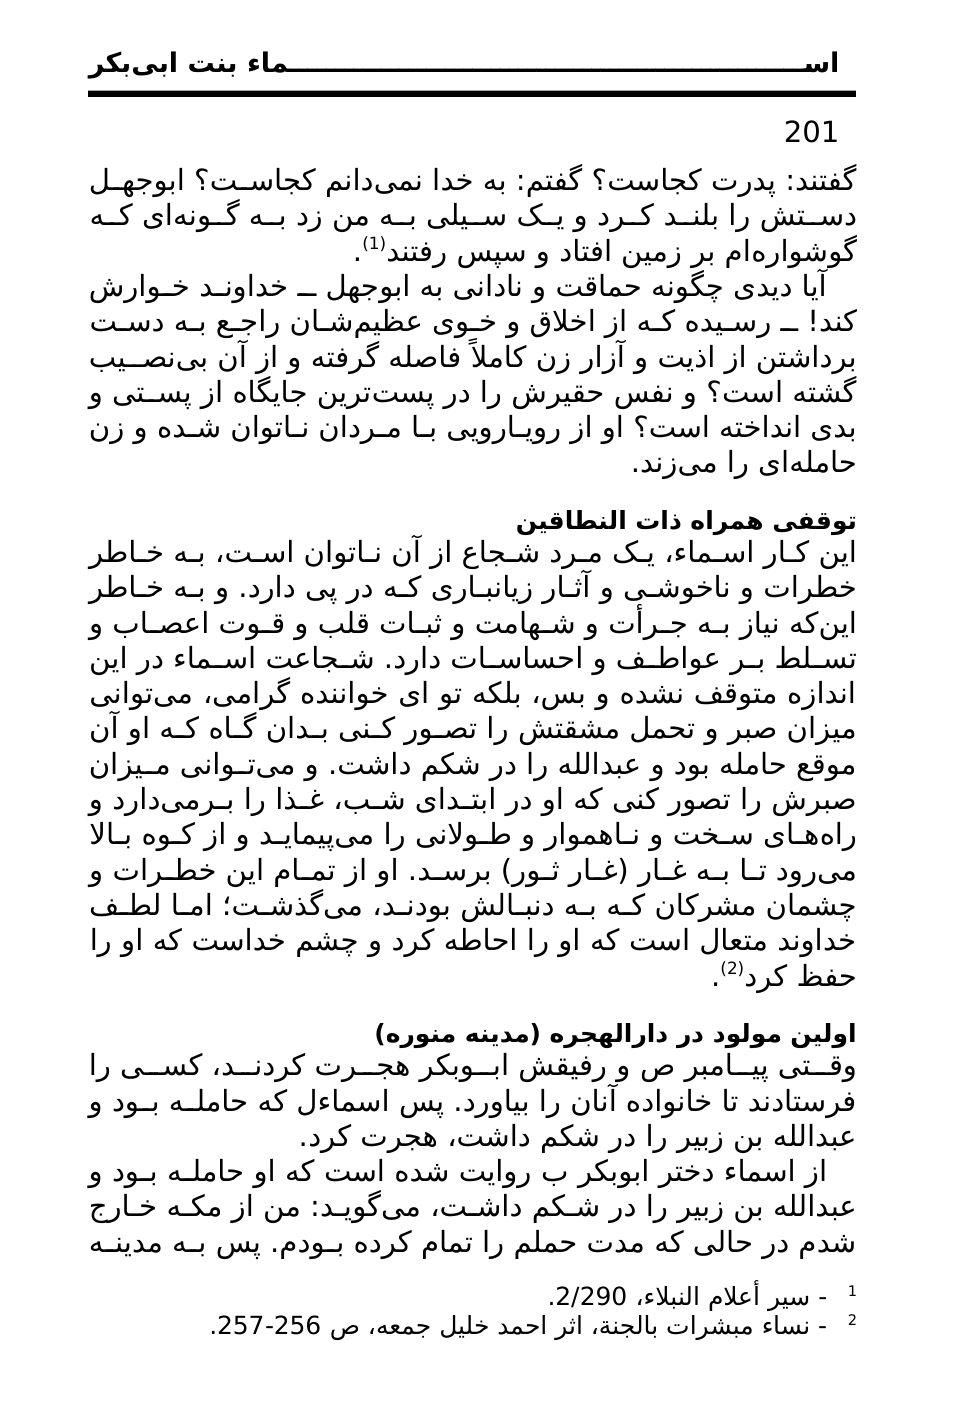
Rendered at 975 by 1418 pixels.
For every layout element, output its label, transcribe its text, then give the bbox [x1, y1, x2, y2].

text این کار اسماء، یک مرد شجاع از آن ناتوان است، به خاطر خطرات و ناخوشی و آثار زیانباری که در پی دارد. و به خاطر این‌که نیاز به جرأت و شهامت و ثبات قلب و قوت اعصاب و تسلط بر عواطف و احساسات دارد. شجاعت اسماء در این اندازه متوقف نشده و بس، بلکه تو ای خواننده گرامی، می‌توانی میزان صبر و تحمل مشقتش را تصور کنی بدان گاه که او آن موقع حامله بود و عبدالله را در شکم داشت. و می‌توانی میزان صبرش را تصور کنی که او در ابتدای شب، غذا را برمی‌دارد و راه‌های سخت و ناهموار و طولانی را می‌پیماید و از کوه بالا می‌رود تا به غار (غار ثور) برسد. او از تمام این خطرات و چشمان مشرکان که به دنبالش بودند، می‌گذشت؛ اما لطف خداوند متعال است که او را احاطه کرد و چشم خداست که او را حفظ کرد(). [89, 535, 857, 993]
text اولین مولود در دارالهجره (مدینه منوره) [89, 1019, 857, 1048]
text وقتی پیامبر ص و رفیقش ابوبکر هجرت کردند، کسی را فرستادند تا خانواده آنان را بیاورد. پس اسماءل که حامله بود و عبدالله بن زبیر را در شکم داشت، هجرت کرد. [89, 1048, 857, 1153]
text توقفی همراه ذات النطاقین [89, 506, 857, 535]
text آیا دیدی چگونه حماقت و نادانی به ابوجهل ـ خداوند خوارش کند! ـ رسیده که از اخلاق و خوی عظیم‌شان راجع به دست برداشتن از اذیت و آزار زن کاملاً فاصله گرفته و از آن بی‌نصیب گشته است؟ و نفس حقیرش را در پست‌ترین جایگاه از پستی و بدی انداخته است؟ او از رویارویی با مردان ناتوان شده و زن حامله‌ای را می‌زند. [89, 269, 857, 480]
